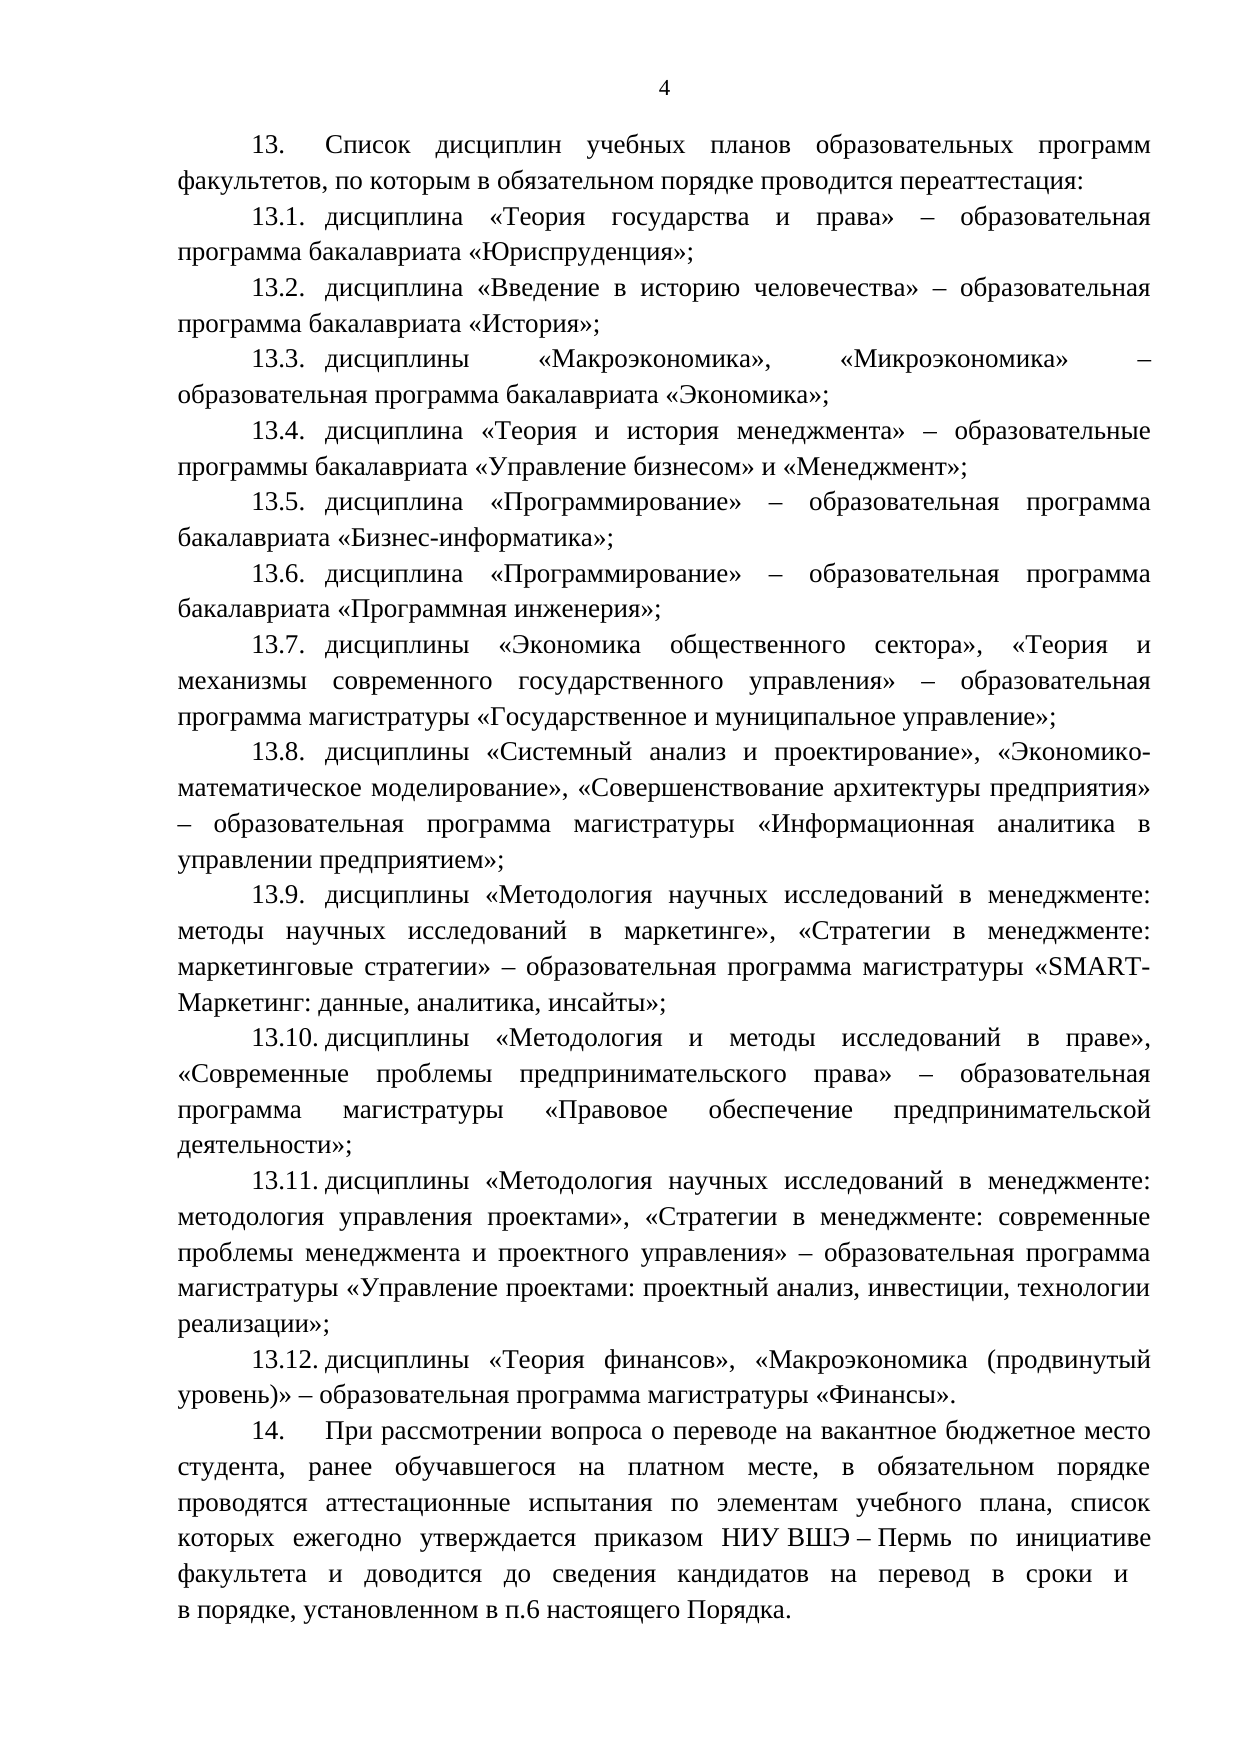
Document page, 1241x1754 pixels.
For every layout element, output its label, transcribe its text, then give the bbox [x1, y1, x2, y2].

list дисциплины «Системный анализ и проектирование», «Экономико-математическое моделирование», «Совершенствование архитектуры предприятия» – образовательная программа магистратуры «Информационная аналитика в управлении предприятием»; [177, 736, 1152, 874]
list дисциплины «Методология и методы исследований в праве», «Современные проблемы предпринимательского права» – образовательная программа магистратуры «Правовое обеспечение предпринимательской деятельности»; [177, 1021, 1152, 1160]
list дисциплины «Методология научных исследований в менеджменте: методология управления проектами», «Стратегии в менеджменте: современные проблемы менеджмента и проектного управления» – образовательная программа магистратуры «Управление проектами: проектный анализ, инвестиции, технологии реализации»; [177, 1164, 1152, 1338]
list При рассмотрении вопроса о переводе на вакантное бюджетное место студента, ранее обучавшегося на платном месте, в обязательном порядке проводятся аттестационные испытания по элементам учебного плана, список которых ежегодно утверждается приказом НИУ ВШЭ – Пермь по инициативе факультета и доводится до сведения кандидатов на перевод в сроки и в порядке, установленном в п.6 настоящего Порядка. [177, 1414, 1152, 1624]
list дисциплины «Экономика общественного сектора», «Теория и механизмы современного государственного управления» – образовательная программа магистратуры «Государственное и муниципальное управление»; [177, 628, 1152, 731]
list дисциплина «Теория государства и права» – образовательная программа бакалавриата «Юриспруденция»; [177, 199, 1152, 266]
list дисциплины «Макроэкономика», «Микроэкономика» – образовательная программа бакалавриата «Экономика»; [177, 342, 1152, 409]
list дисциплина «Введение в историю человечества» – образовательная программа бакалавриата «История»; [177, 271, 1152, 338]
list дисциплины «Методология научных исследований в менеджменте: методы научных исследований в маркетинге», «Стратегии в менеджменте: маркетинговые стратегии» – образовательная программа магистратуры «SMART-Маркетинг: данные, аналитика, инсайты»; [177, 878, 1152, 1017]
list Список дисциплин учебных планов образовательных программ факультетов, по которым в обязательном порядке проводится переаттестация: [177, 128, 1152, 195]
list дисциплина «Программирование» – образовательная программа бакалавриата «Программная инженерия»; [177, 557, 1152, 624]
list дисциплина «Теория и история менеджмента» – образовательные программы бакалавриата «Управление бизнесом» и «Менеджмент»; [177, 414, 1152, 481]
list дисциплины «Теория финансов», «Макроэкономика (продвинутый уровень)» – образовательная программа магистратуры «Финансы». [177, 1343, 1152, 1410]
list дисциплина «Программирование» – образовательная программа бакалавриата «Бизнес-информатика»; [177, 485, 1152, 552]
